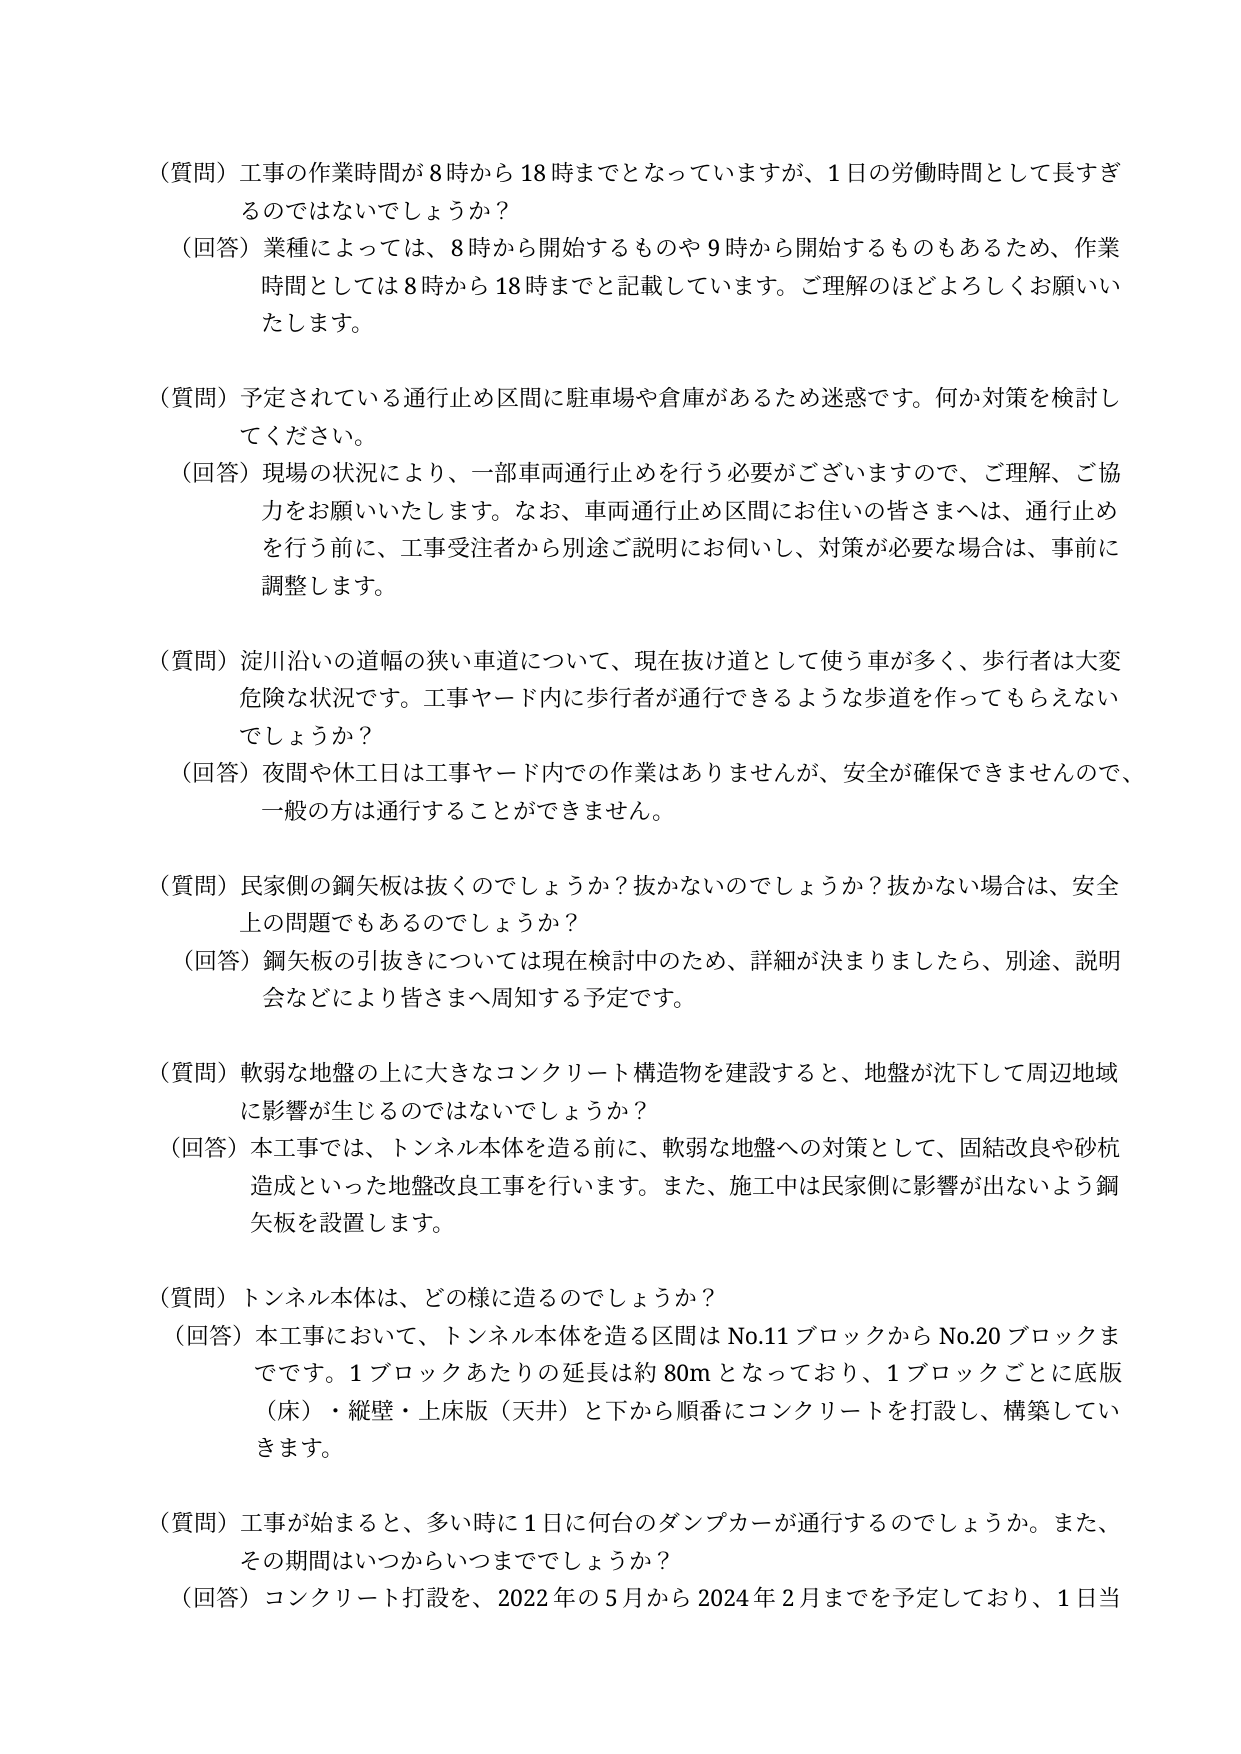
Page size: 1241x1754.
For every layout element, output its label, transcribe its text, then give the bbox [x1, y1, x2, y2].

text （質問）トンネル本体は、どの様に造るのでしょうか？ [148, 1278, 1122, 1316]
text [169, 1578, 1122, 1616]
text （回答）本工事では、トンネル本体を造る前に、軟弱な地盤への対策として、固結改良や砂杭造成といった地盤改良工事を行います。また、施工中は民家側に影響が出ないよう鋼矢板を設置します。 [159, 1128, 1122, 1241]
text （回答）鋼矢板の引抜きについては現在検討中のため、詳細が決まりましたら、別途、説明会などにより皆さまへ周知する予定です。 [148, 941, 1122, 1016]
text （回答）本工事において、トンネル本体を造る区間はNo.11ブロックからNo.20ブロックまでです。1ブロックあたりの延長は約80mとなっており、1ブロックごとに底版（床）・縦壁・上床版（天井）と下から順番にコンクリートを打設し、構築していきます。 [162, 1316, 1122, 1466]
text （質問）淀川沿いの道幅の狭い車道について、現在抜け道として使う車が多く、歩行者は大変危険な状況です。工事ヤード内に歩行者が通行できるような歩道を作ってもらえないでしょうか？ [148, 641, 1122, 753]
text （質問）民家側の鋼矢板は抜くのでしょうか？抜かないのでしょうか？抜かない場合は、安全上の問題でもあるのでしょうか？ [148, 866, 1122, 941]
text （質問）予定されている通行止め区間に駐車場や倉庫があるため迷惑です。何か対策を検討してください。 [148, 378, 1122, 453]
text （回答）業種によっては、8時から開始するものや9時から開始するものもあるため、作業時間としては8時から18時までと記載しています。ご理解のほどよろしくお願いいたします。 [169, 228, 1122, 341]
text （質問）工事が始まると、多い時に1日に何台のダンプカーが通行するのでしょうか。また、その期間はいつからいつまででしょうか？ [148, 1503, 1122, 1578]
text （回答）現場の状況により、一部車両通行止めを行う必要がございますので、ご理解、ご協力をお願いいたします。なお、車両通行止め区間にお住いの皆さまへは、通行止めを行う前に、工事受注者から別途ご説明にお伺いし、対策が必要な場合は、事前に調整します。 [169, 453, 1122, 603]
text （質問）工事の作業時間が8時から18時までとなっていますが、1日の労働時間として長すぎるのではないでしょうか？ [148, 153, 1122, 228]
text （質問）軟弱な地盤の上に大きなコンクリート構造物を建設すると、地盤が沈下して周辺地域に影響が生じるのではないでしょうか？ [148, 1053, 1122, 1128]
text （回答）夜間や休工日は工事ヤード内での作業はありませんが、安全が確保できませんので、一般の方は通行することができません。 [169, 753, 1122, 828]
